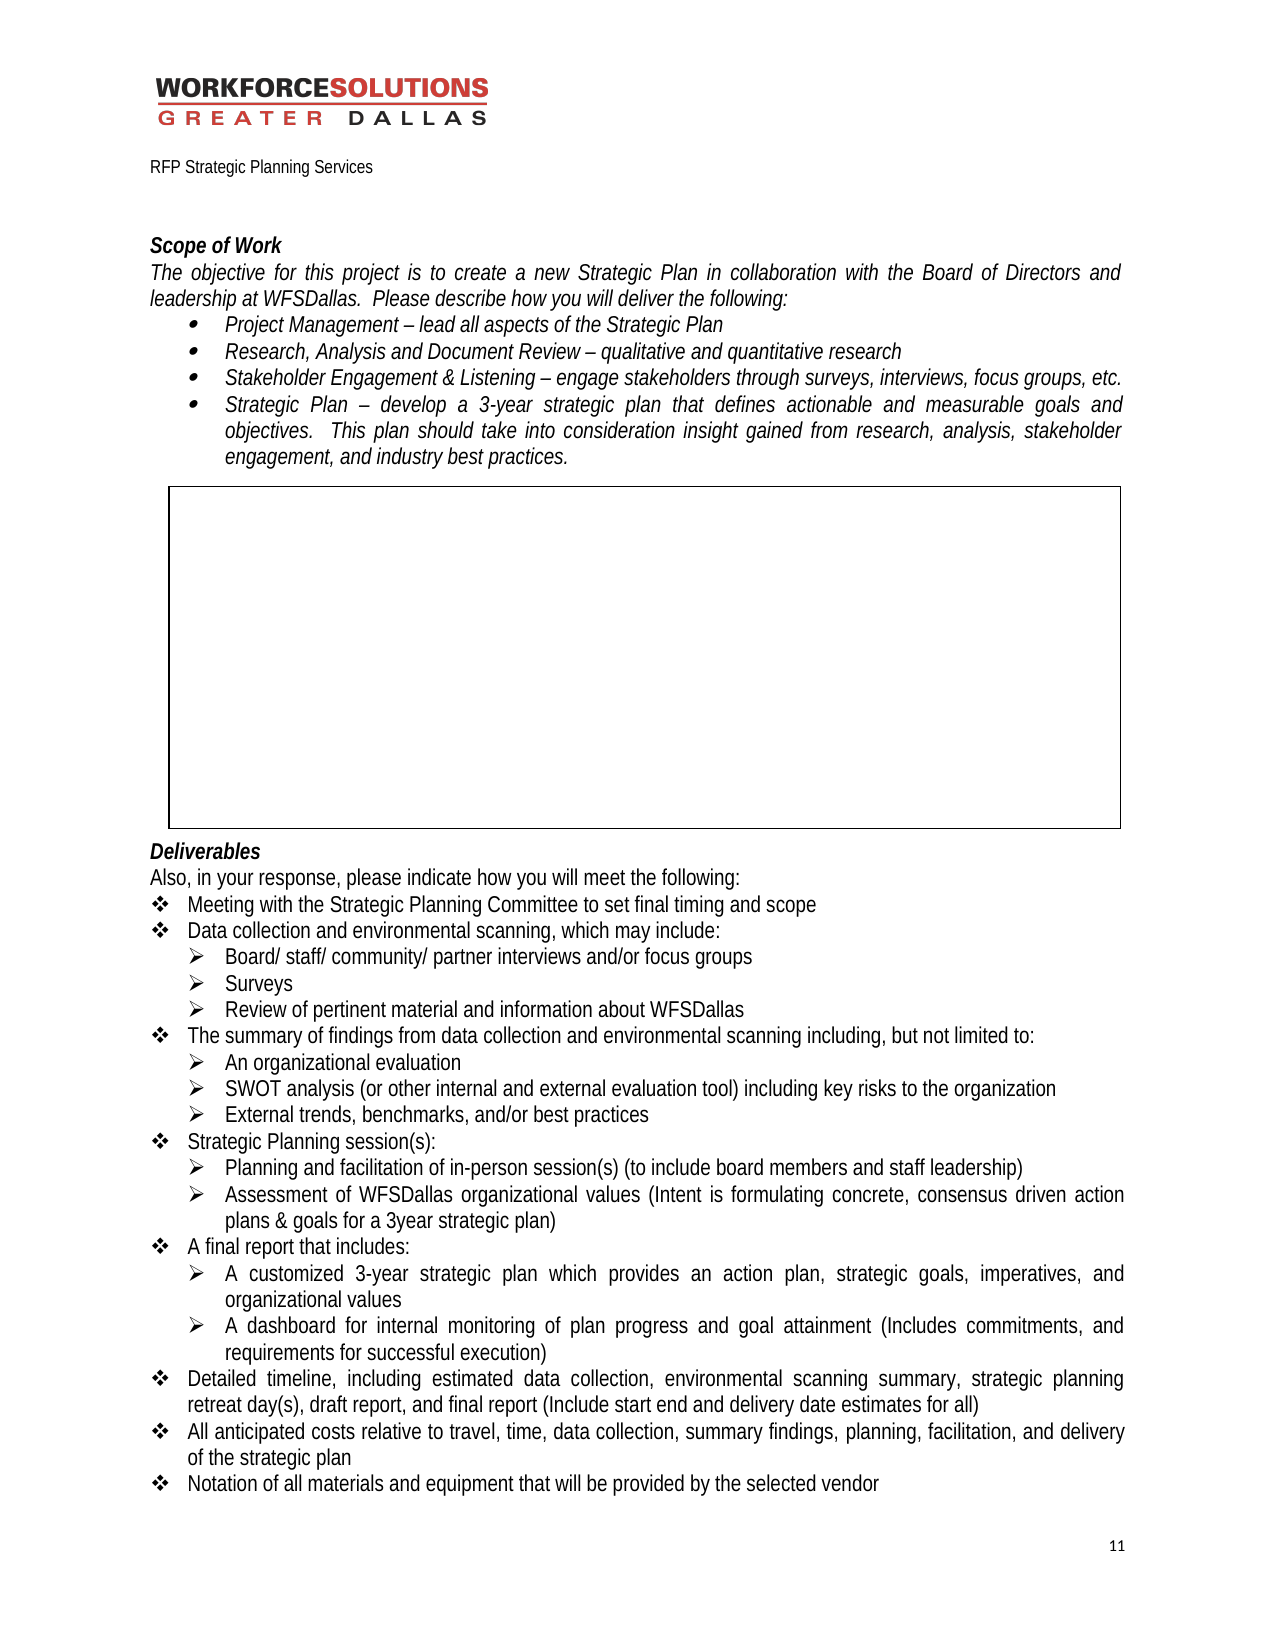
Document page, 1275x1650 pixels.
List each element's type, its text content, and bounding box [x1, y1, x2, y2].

list Data collection and environmental scanning, which may include: [150, 917, 1125, 943]
text The objective for this project is to create a new Strategic Plan in collaboration with the Board of Directors and leadership at WFSDallas. Please describe how you will deliver the following: [150, 259, 1125, 311]
list Planning and facilitation of in-person session(s) (to include board members and staff leadership) [187, 1154, 1125, 1181]
list Notation of all materials and equipment that will be provided by the selected vendor [150, 1470, 1125, 1497]
list An organizational evaluation [187, 1049, 1125, 1075]
list Detailed timeline, including estimated data collection, environmental scanning summary, strategic planning retreat day(s), draft report, and final report (Include start end and delivery date estimates for all) [150, 1365, 1125, 1418]
list A dashboard for internal monitoring of plan progress and goal attainment (Includes commitments, and requirements for successful execution) [187, 1312, 1125, 1365]
list Assessment of WFSDallas organizational values (Intent is formulating concrete, consensus driven action plans & goals for a 3year strategic plan) [187, 1181, 1125, 1233]
list A customized 3-year strategic plan which provides an action plan, strategic goals, imperatives, and organizational values [187, 1259, 1125, 1312]
text Deliverables [150, 522, 1125, 864]
list External trends, benchmarks, and/or best practices [187, 1101, 1125, 1128]
list SWOT analysis (or other internal and external evaluation tool) including key risks to the organization [187, 1075, 1125, 1101]
text Also, in your response, please indicate how you will meet the following: [150, 864, 1125, 891]
list Strategic Plan – develop a 3-year strategic plan that defines actionable and measurable goals and objectives. This plan should take into consideration insight gained from research, analysis, stakeholder engagement, and industry best practices. [187, 391, 1125, 469]
list Strategic Planning session(s): [150, 1128, 1125, 1154]
list Review of pertinent material and information about WFSDallas [187, 996, 1125, 1022]
list Surveys [187, 970, 1125, 996]
list A final report that includes: [150, 1233, 1125, 1259]
list Research, Analysis and Document Review – qualitative and quantitative research [187, 338, 1125, 364]
text Scope of Work [150, 232, 1125, 259]
list Board/ staff/ community/ partner interviews and/or focus groups [187, 943, 1125, 970]
list All anticipated costs relative to travel, time, data collection, summary findings, planning, facilitation, and delivery of the strategic plan [150, 1418, 1125, 1470]
list Meeting with the Strategic Planning Committee to set final timing and scope [150, 891, 1125, 917]
list Stakeholder Engagement & Listening – engage stakeholders through surveys, interviews, focus groups, etc. [187, 364, 1125, 391]
list The summary of findings from data collection and environmental scanning including, but not limited to: [150, 1022, 1125, 1049]
picture [150, 75, 494, 129]
list Project Management – lead all aspects of the Strategic Plan [187, 311, 1125, 338]
